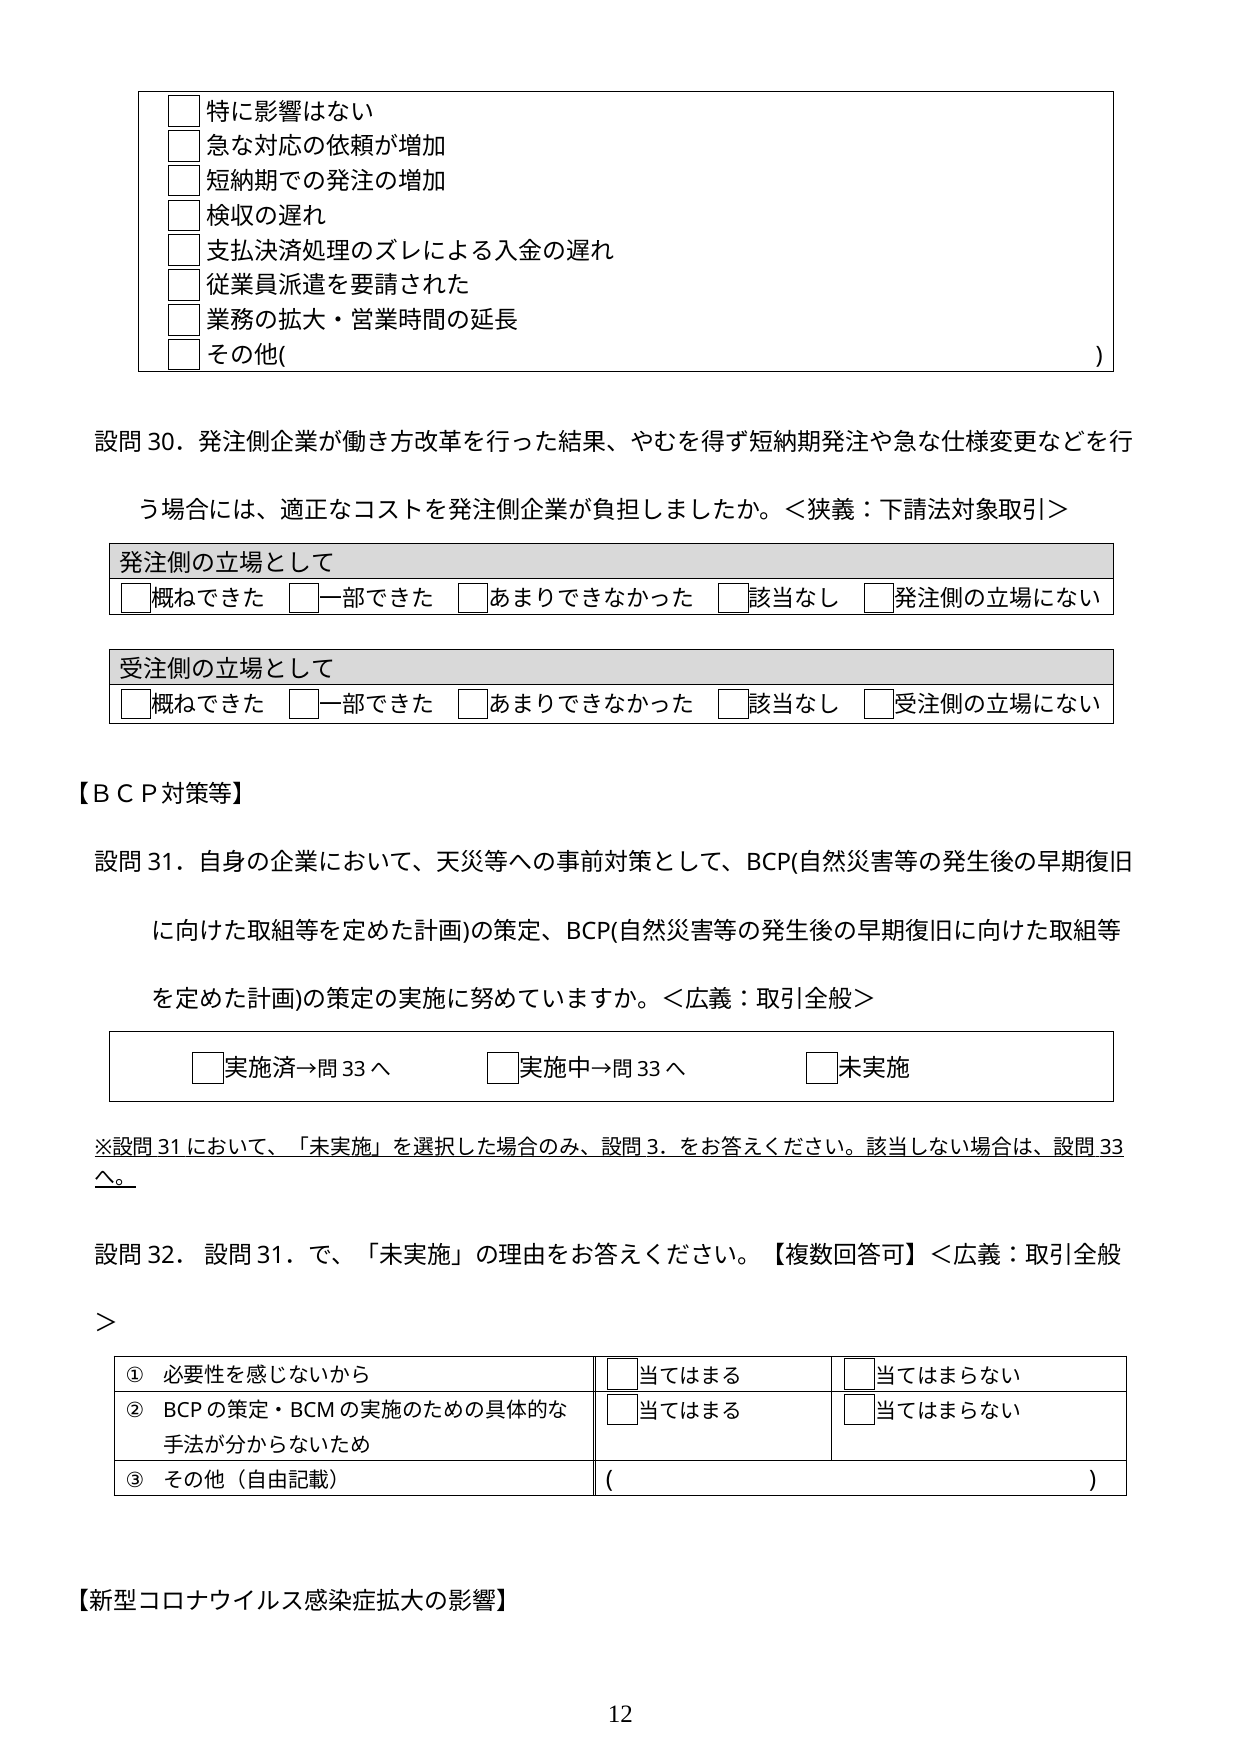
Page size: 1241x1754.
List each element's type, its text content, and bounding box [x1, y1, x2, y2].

table_header 受注側の立場として [110, 650, 1113, 684]
table_cell その他（自由記載） [115, 1461, 593, 1495]
table_header 実施済→問33へ 実施中→問33へ 未実施 [110, 1032, 1113, 1101]
table_cell 概ねできた 一部できた あまりできなかった 該当なし 受注側の立場にない [110, 685, 1113, 723]
table_cell BCPの策定・BCMの実施のための具体的な手法が分からないため [115, 1392, 593, 1460]
text 設問32． 設問31．で、「未実施」の理由をお答えください。【複数回答可】＜広義：取引全般＞ [94, 1219, 1143, 1356]
table_cell ( ) [596, 1461, 1126, 1495]
text 設問30．発注側企業が働き方改革を行った結果、やむを得ず短納期発注や急な仕様変更などを行う場合には、適正なコストを発注側企業が負担しましたか。＜狭義：下請法対象取引＞ [94, 406, 1143, 542]
text 【ＢＣＰ対策等】 [65, 758, 1143, 826]
table_header 発注側の立場として [110, 544, 1113, 578]
table_header 必要性を感じないから [115, 1357, 593, 1391]
text 【新型コロナウイルス感染症拡大の影響】 [65, 1565, 1143, 1633]
table_cell 概ねできた 一部できた あまりできなかった 該当なし 発注側の立場にない [110, 579, 1113, 613]
table_cell 特に影響はない 急な対応の依頼が増加 短納期での発注の増加 検収の遅れ 支払決済処理のズレによる入金の遅れ 従業員派遣を要請された 業務の拡大・営業時間の延長 その他( ) [139, 92, 1113, 371]
table_cell 当てはまる [596, 1392, 831, 1460]
text ※設問31において、「未実施」を選択した場合のみ、設問3．をお答えください。該当しない場合は、設問33へ。 [94, 1102, 1143, 1191]
table_header 当てはまらない [832, 1357, 1126, 1391]
table_cell 当てはまらない [832, 1392, 1126, 1460]
table_header 当てはまる [596, 1357, 831, 1391]
text 設問31．自身の企業において、天災等への事前対策として、BCP(自然災害等の発生後の早期復旧に向けた取組等を定めた計画)の策定、BCP(自然災害等の発生後の早期復旧に向けた取組等を定めた計画)の策定の実施に努めていますか。＜広義：取引全般＞ [94, 826, 1143, 1031]
